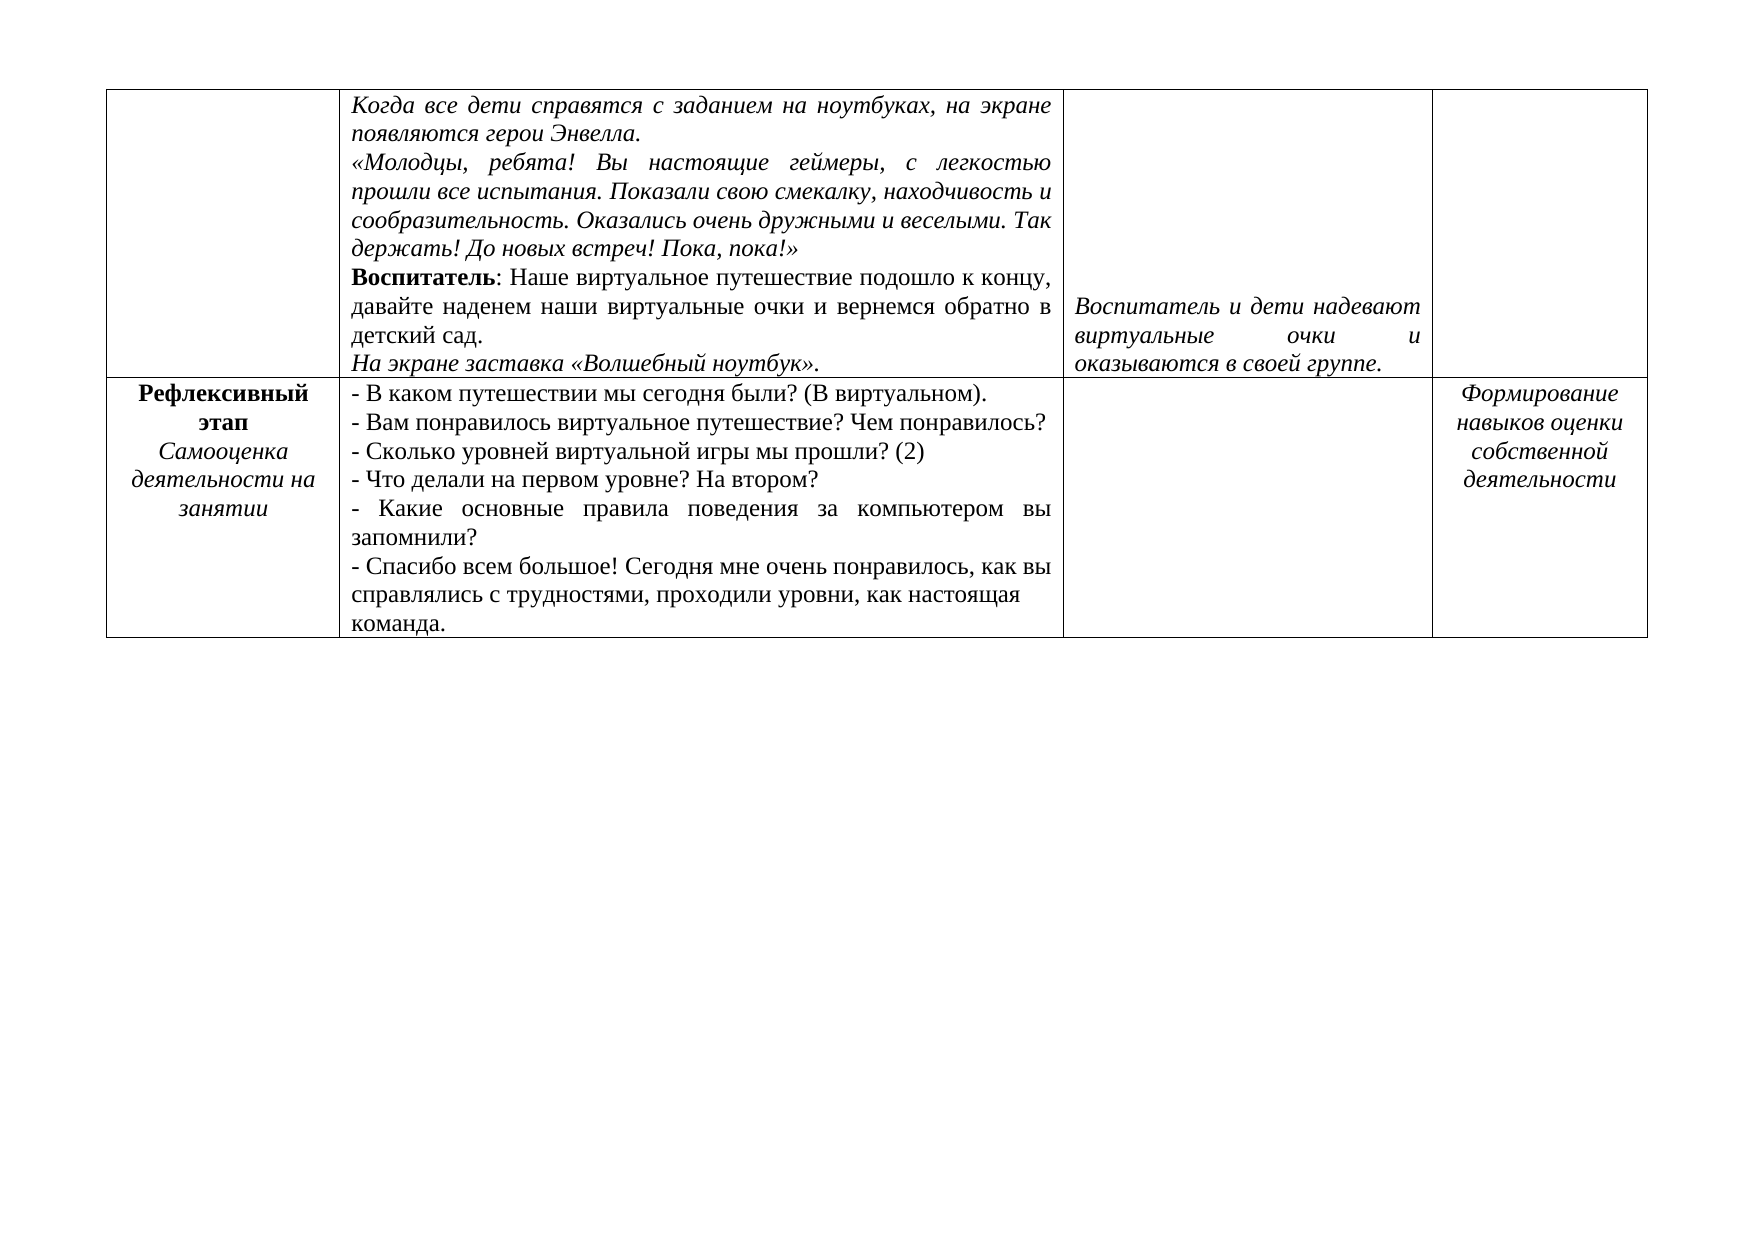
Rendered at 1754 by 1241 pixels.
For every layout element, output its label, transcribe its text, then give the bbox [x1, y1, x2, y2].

table_cell [1064, 378, 1432, 637]
table_cell Рефлексивный этап Самооценка деятельности на занятии [107, 378, 339, 637]
table_cell Формирование навыков оценки собственной деятельности [1433, 378, 1647, 637]
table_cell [107, 90, 339, 377]
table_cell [1064, 90, 1432, 377]
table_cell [1433, 90, 1647, 377]
table_cell - В каком путешествии мы сегодня были? (В виртуальном). - Вам понравилось виртуальное путешествие? Чем понравилось? - Сколько уровней виртуальной игры мы прошли? (2) - Что делали на первом уровне? На втором? - Какие основные правила поведения за компьютером вы запомнили? - Спасибо всем большое! Сегодня мне очень понравилось, как вы справлялись с трудностями, проходили уровни, как настоящая команда. [340, 378, 1063, 637]
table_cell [340, 90, 1063, 377]
